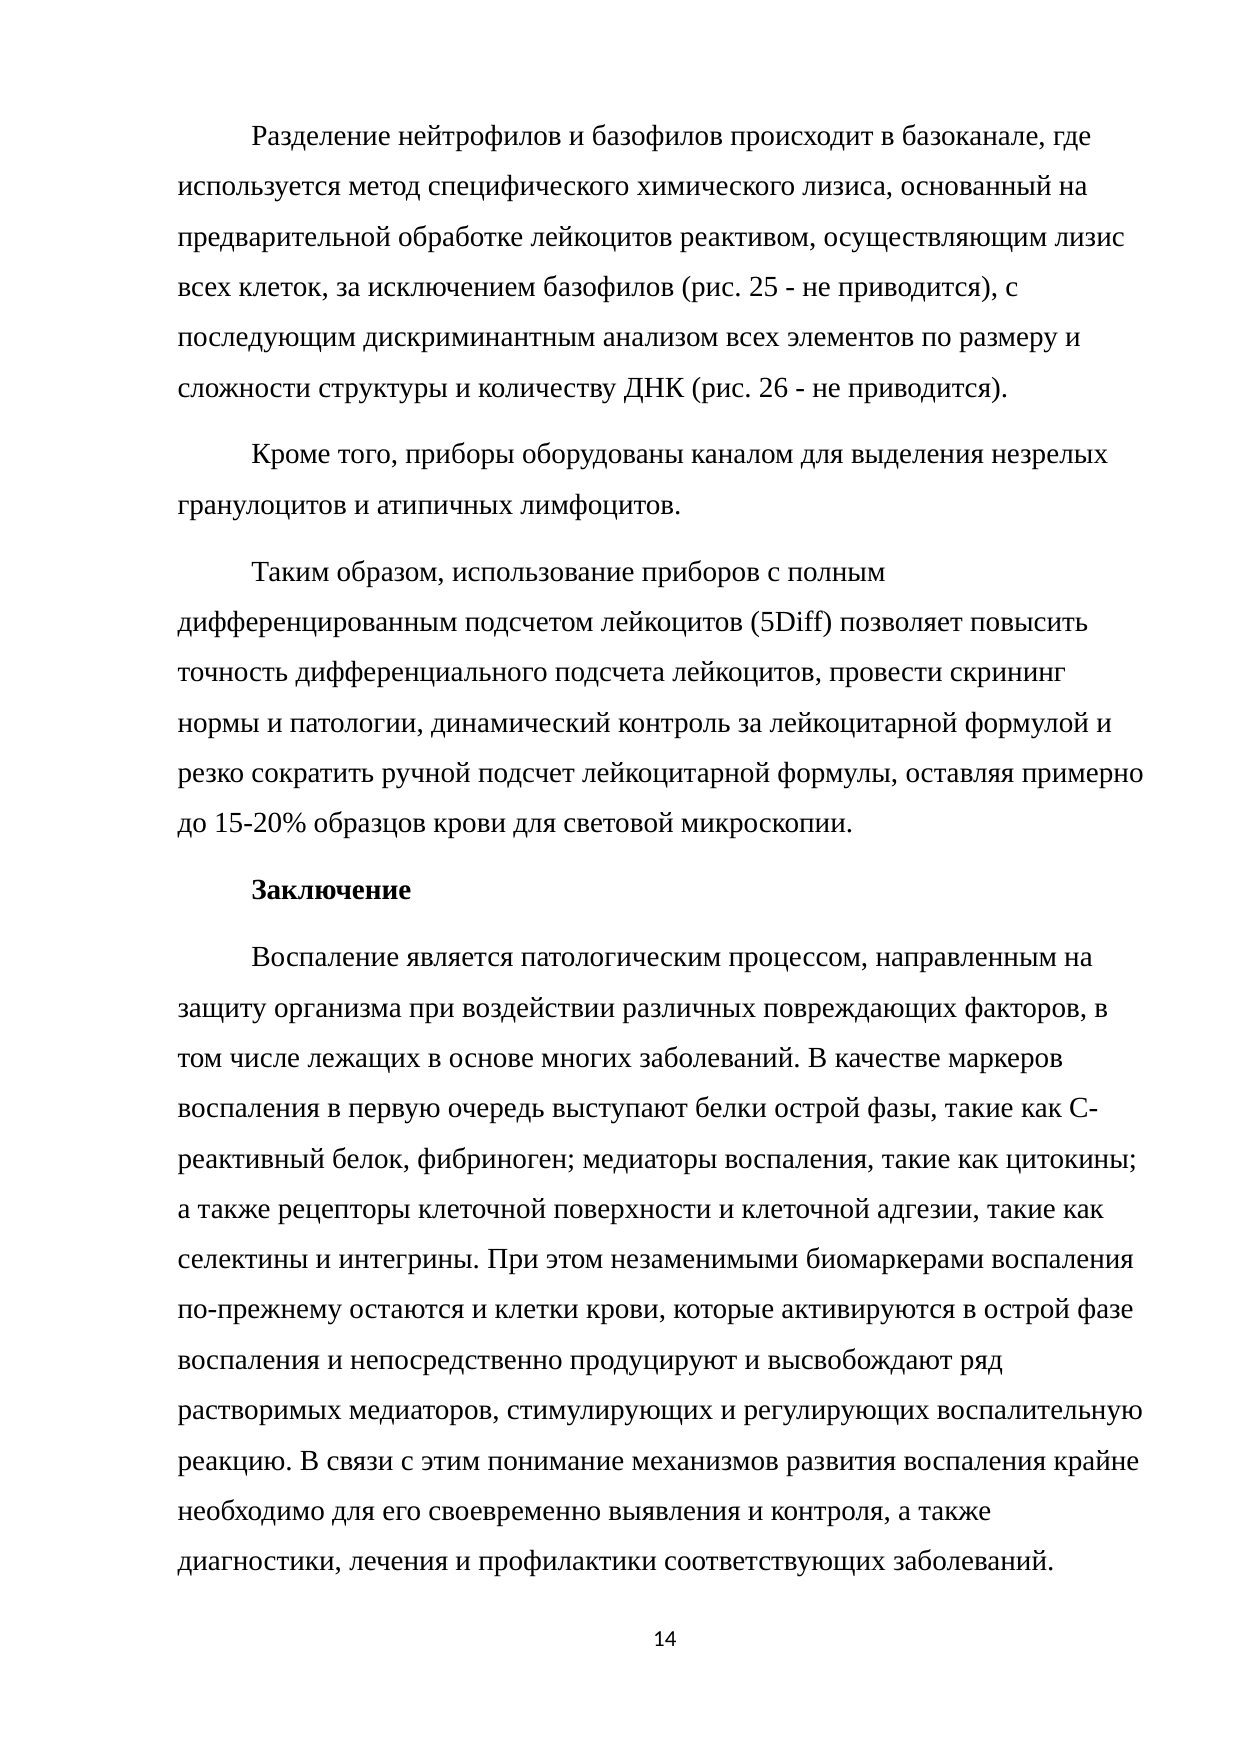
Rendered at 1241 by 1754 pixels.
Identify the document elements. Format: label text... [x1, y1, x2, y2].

text Кроме того, приборы оборудованы каналом для выделения незрелых гранулоцитов и атипичных лимфоцитов. [177, 437, 1152, 521]
text Заключение [177, 872, 1152, 906]
text Воспаление является патологическим процессом, направленным на защиту организма при воздействии различных повреждающих факторов, в том числе лежащих в основе многих заболеваний. В качестве маркеров воспаления в первую очередь выступают белки острой фазы, такие как C-реактивный белок, фибриноген; медиаторы воспаления, такие как цитокины; а также рецепторы клеточной поверхности и клеточной адгезии, такие как селектины и интегрины. При этом незаменимыми биомаркерами воспаления по-прежнему остаются и клетки крови, которые активируются в острой фазе воспаления и непосредственно продуцируют и высвобождают ряд растворимых медиаторов, стимулирующих и регулирующих воспалительную реакцию. В связи с этим понимание механизмов развития воспаления крайне необходимо для его своевременно выявления и контроля, а также диагностики, лечения и профилактики соответствующих заболеваний. [177, 939, 1152, 1577]
text Таким образом, использование приборов с полным дифференцированным подсчетом лейкоцитов (5Diff) позволяет повысить точность дифференциального подсчета лейкоцитов, провести скрининг нормы и патологии, динамический контроль за лейкоцитарной формулой и резко сократить ручной подсчет лейкоцитарной формулы, оставляя примерно до 15-20% образцов крови для световой микроскопии. [177, 554, 1152, 839]
text Разделение нейтрофилов и базофилов происходит в базоканале, где используется метод специфического химического лизиса, основанный на предварительной обработке лейкоцитов реактивом, осуществляющим лизис всех клеток, за исключением базофилов (рис. 25 - не приводится), с последующим дискриминантным анализом всех элементов по размеру и сложности структуры и количеству ДНК (рис. 26 - не приводится). [177, 118, 1152, 403]
